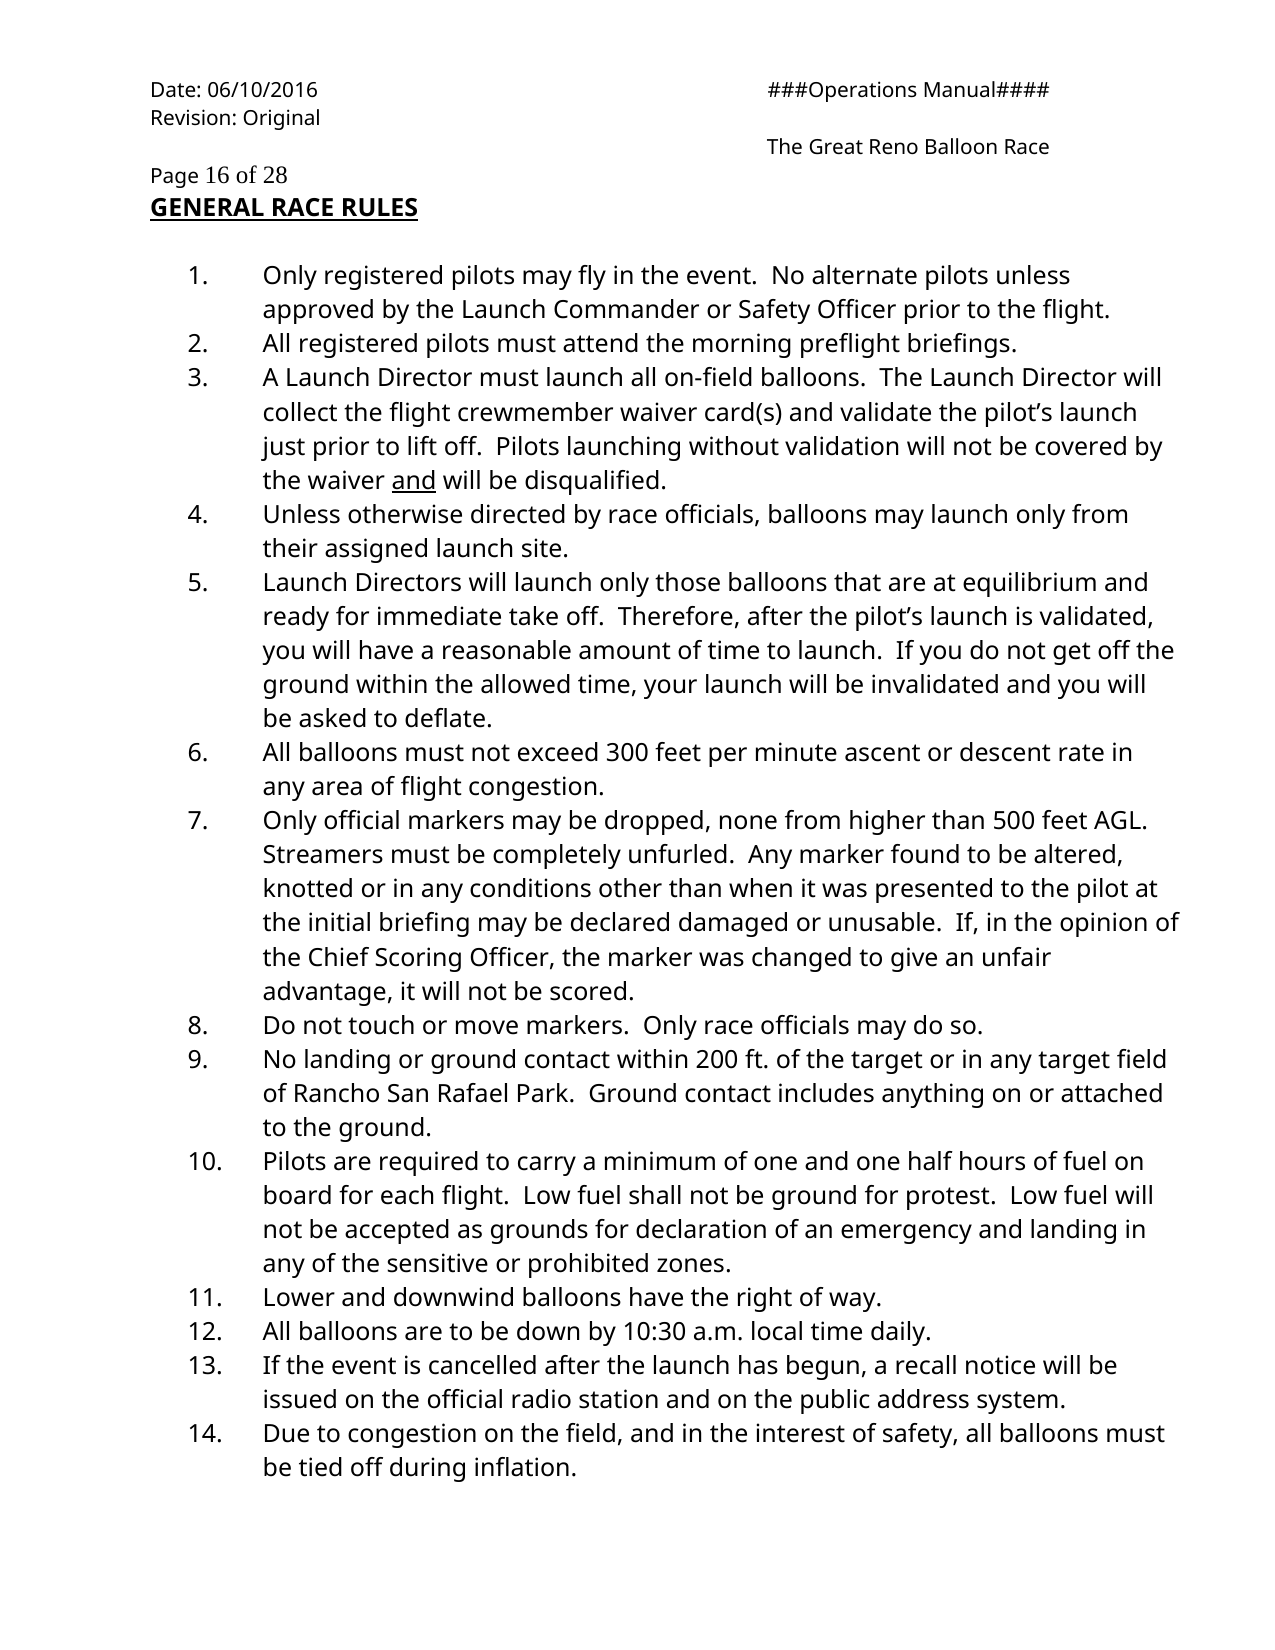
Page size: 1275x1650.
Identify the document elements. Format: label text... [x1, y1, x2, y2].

list A Launch Director must launch all on-field balloons. The Launch Director will collect the flight crewmember waiver card(s) and validate the pilot’s launch just prior to lift off. Pilots launching without validation will not be covered by the waiver and will be disqualified. [187, 360, 1181, 496]
list Launch Directors will launch only those balloons that are at equilibrium and ready for immediate take off. Therefore, after the pilot’s launch is validated, you will have a reasonable amount of time to launch. If you do not get off the ground within the allowed time, your launch will be invalidated and you will be asked to deflate. [187, 564, 1181, 735]
list Unless otherwise directed by race officials, balloons may launch only from their assigned launch site. [187, 496, 1181, 564]
list Due to congestion on the field, and in the interest of safety, all balloons must be tied off during inflation. [187, 1416, 1181, 1484]
list Only official markers may be dropped, none from higher than 500 feet AGL. Streamers must be completely unfurled. Any marker found to be altered, knotted or in any conditions other than when it was presented to the pilot at the initial briefing may be declared damaged or unusable. If, in the opinion of the Chief Scoring Officer, the marker was changed to give an unfair advantage, it will not be scored. [187, 803, 1181, 1007]
list Only registered pilots may fly in the event. No alternate pilots unless approved by the Launch Commander or Safety Officer prior to the flight. [187, 258, 1181, 326]
list All balloons must not exceed 300 feet per minute ascent or descent rate in any area of flight congestion. [187, 735, 1181, 803]
list If the event is cancelled after the launch has begun, a recall notice will be issued on the official radio station and on the public address system. [187, 1348, 1181, 1416]
list No landing or ground contact within 200 ft. of the target or in any target field of . Ground contact includes anything on or attached to the ground. [187, 1041, 1181, 1143]
list Pilots are required to carry a minimum of one and one half hours of fuel on board for each flight. Low fuel shall not be ground for protest. Low fuel will not be accepted as grounds for declaration of an emergency and landing in any of the sensitive or prohibited zones. [187, 1143, 1181, 1280]
list Do not touch or move markers. Only race officials may do so. [187, 1007, 1181, 1041]
list Lower and downwind balloons have the right of way. [187, 1280, 1181, 1314]
list All registered pilots must attend the morning preflight briefings. [187, 326, 1181, 360]
subtitle GENERAL RACE RULES [150, 190, 1181, 224]
list All balloons are to be down by 10:30 a.m. local time daily. [187, 1314, 1181, 1348]
